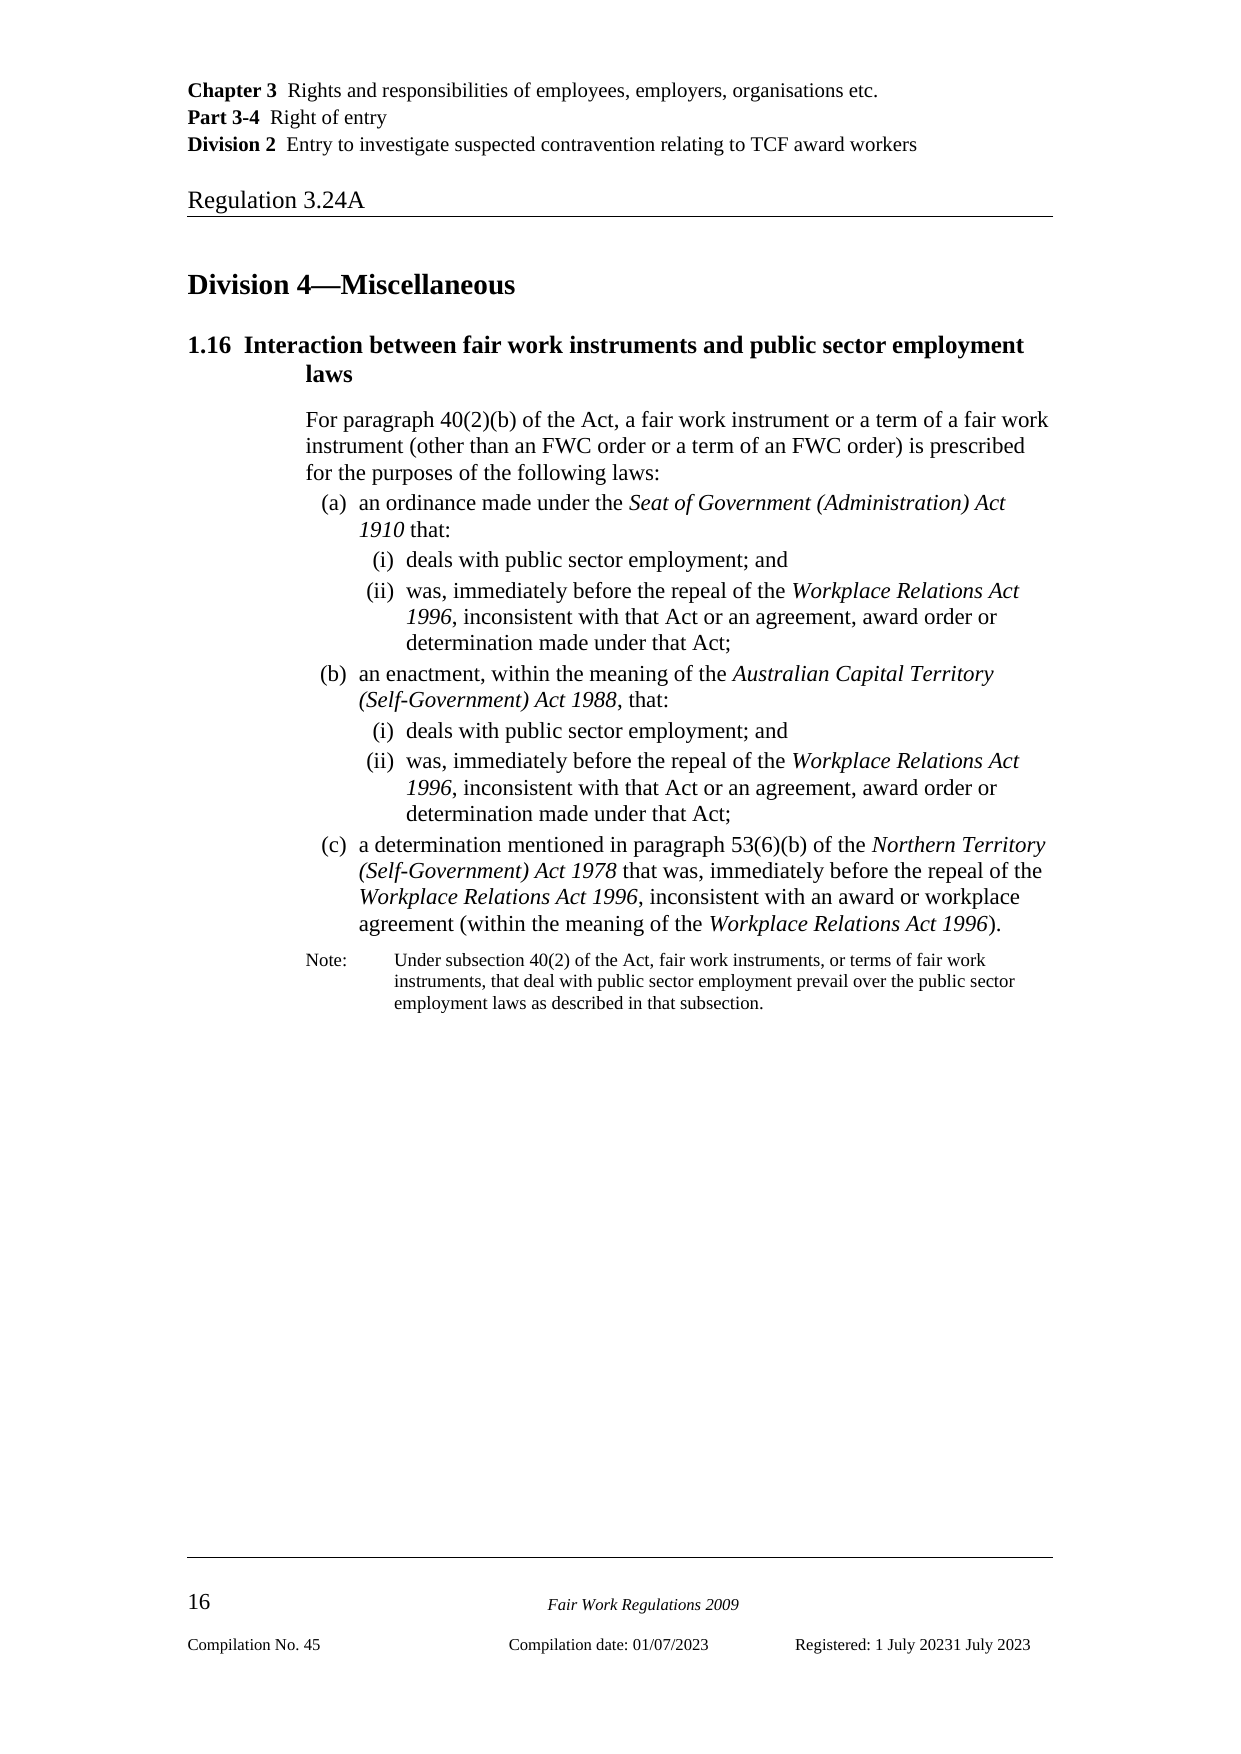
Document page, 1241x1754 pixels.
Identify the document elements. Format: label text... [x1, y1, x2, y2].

text (i) deals with public sector employment; and [187, 546, 1053, 573]
text (ii) was, immediately before the repeal of the Workplace Relations Act 1996, inconsistent with that Act or an agreement, award order or determination made under that Act; [187, 577, 1053, 656]
text 1.16 Interaction between fair work instruments and public sector employment laws [187, 330, 1053, 387]
text Note: Under subsection 40(2) of the Act, fair work instruments, or terms of fair work instruments, that deal with public sector employment prevail over the public sector employment laws as described in that subsection. [305, 949, 1053, 1013]
text (c) a determination mentioned in paragraph 53(6)(b) of the Northern Territory (Self-Government) Act 1978 that was, immediately before the repeal of the Workplace Relations Act 1996, inconsistent with an award or workplace agreement (within the meaning of the Workplace Relations Act 1996). [187, 831, 1053, 936]
text (b) an enactment, within the meaning of the Australian Capital Territory (Self-Government) Act 1988, that: [187, 660, 1053, 713]
text For paragraph 40(2)(b) of the Act, a fair work instrument or a term of a fair work instrument (other than an FWC order or a term of an FWC order) is prescribed for the purposes of the following laws: [187, 406, 1053, 485]
text (i) deals with public sector employment; and [187, 717, 1053, 743]
text (ii) was, immediately before the repeal of the Workplace Relations Act 1996, inconsistent with that Act or an agreement, award order or determination made under that Act; [187, 747, 1053, 826]
text Division 4—Miscellaneous [187, 267, 1053, 301]
text (a) an ordinance made under the Seat of Government (Administration) Act 1910 that: [187, 489, 1053, 542]
